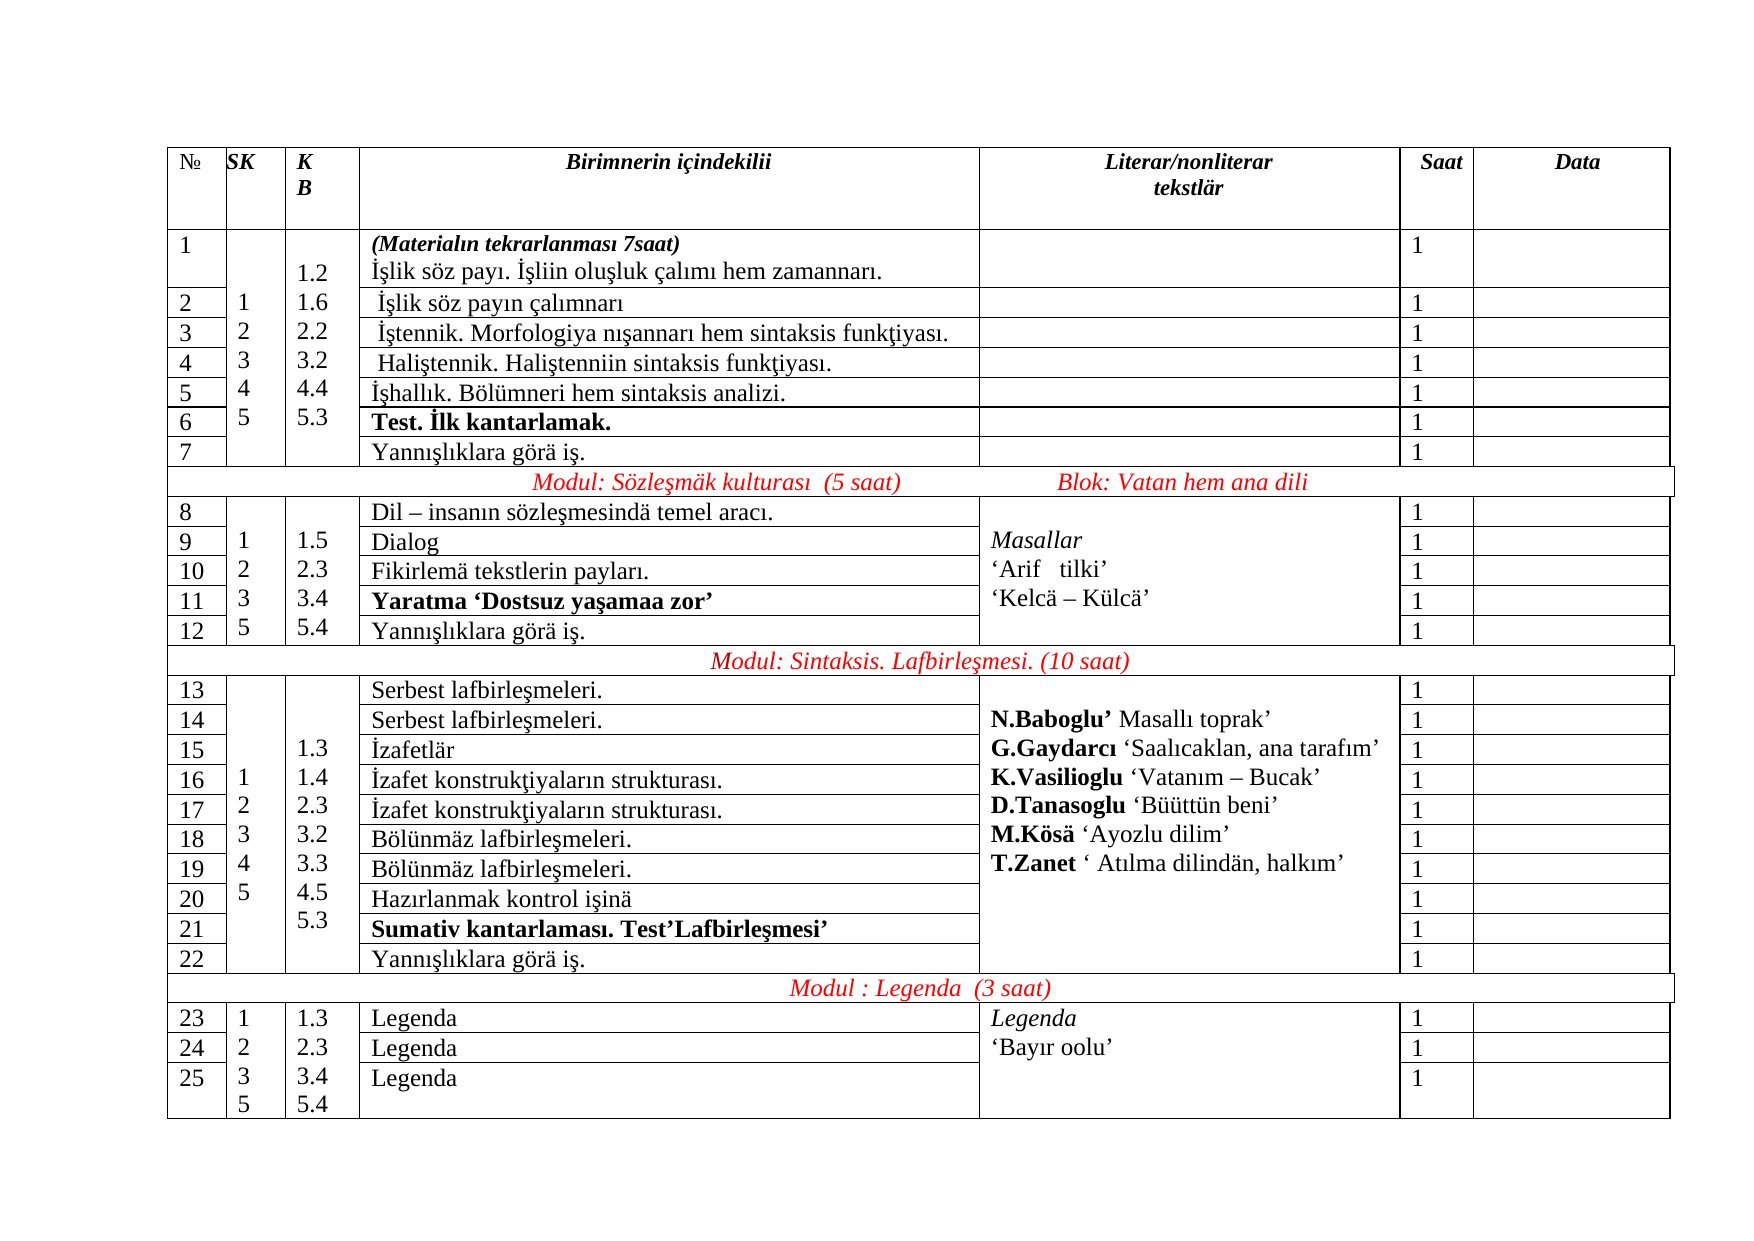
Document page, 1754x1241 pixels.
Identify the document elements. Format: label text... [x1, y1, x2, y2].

table_cell [1474, 676, 1669, 704]
table_cell İzafet konstrukţiyaların strukturası. [360, 765, 979, 794]
table_cell 1 [168, 230, 226, 287]
table_cell 1 [1401, 556, 1473, 585]
table_cell [1474, 944, 1669, 972]
table_cell 1 [1401, 348, 1473, 377]
table_cell Legenda [360, 1063, 979, 1118]
table_cell 19 [168, 854, 226, 883]
table_cell 15 [168, 735, 226, 764]
table_cell İşhallık. Bölümneri hem sintaksis analizi. [360, 378, 979, 406]
table_cell 1 [1401, 616, 1473, 645]
table_cell Legenda [360, 1003, 979, 1032]
table_cell [980, 437, 1399, 466]
table_cell 1 2 3 4 5 [227, 676, 285, 972]
table_cell Modul: Sözleşmäk kulturası (5 saat) Blok: Vatan hem ana dili [168, 467, 1674, 496]
table_header Saat [1401, 148, 1473, 229]
table_cell 21 [168, 914, 226, 943]
table_cell Yaratma ‘Dostsuz yaşamaa zor’ [360, 586, 979, 615]
table_cell 9 [168, 527, 226, 555]
table_cell 1 2 3 5 [227, 497, 285, 645]
table_cell Masallar ‘Arif tilki’ ‘Kelcä – Külcä’ [980, 497, 1399, 645]
table_cell [1474, 288, 1669, 317]
table_cell [980, 230, 1399, 287]
table_cell 12 [168, 616, 226, 645]
table_cell 1 [1401, 318, 1473, 347]
table_cell 23 [168, 1003, 226, 1032]
table_cell [1474, 914, 1669, 943]
table_cell İşlik söz payın çalımnarı [360, 288, 979, 317]
table_cell 1 2 3 5 [227, 1003, 285, 1118]
table_cell 1 [1401, 825, 1473, 853]
table_cell [1474, 437, 1669, 466]
table_cell 1.3 1.4 2.3 3.2 3.3 4.5 5.3 [286, 676, 359, 972]
table_cell [980, 348, 1399, 377]
table_cell 1 2 3 4 5 [227, 230, 285, 466]
table_cell [1474, 408, 1669, 436]
table_cell (Materialın tekrarlanması 7saat) İşlik söz payı. İşliin oluşluk çalımı hem zamannarı. [360, 230, 979, 287]
table_cell 16 [168, 765, 226, 794]
table_cell 1 [1401, 884, 1473, 913]
table_cell Serbest lafbirleşmeleri. [360, 705, 979, 734]
table_cell 1 [1401, 1033, 1473, 1062]
table_cell Modul : Legenda (3 saat) [168, 974, 1674, 1002]
table_cell 1 [1401, 527, 1473, 555]
table_cell 1 [1401, 705, 1473, 734]
table_cell Yannışlıklara görä iş. [360, 437, 979, 466]
table_cell [1474, 825, 1669, 853]
table_cell 1 [1401, 735, 1473, 764]
table_cell [1474, 795, 1669, 823]
table_cell Test. İlk kantarlamak. [360, 408, 979, 436]
table_cell [1474, 230, 1669, 287]
table_cell [980, 408, 1399, 436]
table_cell Hazırlanmak kontrol işinä [360, 884, 979, 913]
table_cell 1 [1401, 676, 1473, 704]
table_cell 1 [1401, 1003, 1473, 1032]
table_cell N.Baboglu’ Masallı toprak’ G.Gaydarcı ‘Saalıcaklan, ana tarafım’ K.Vasilioglu ‘Vatanım – Bucak’ D.Tanasoglu ‘Büüttün beni’ M.Kösä ‘Ayozlu dilim’ T.Zanet ‘ Atılma dilindän, halkım’ [980, 676, 1399, 972]
table_cell 3 [168, 318, 226, 347]
table_cell 1 [1401, 230, 1473, 287]
table_cell [980, 288, 1399, 317]
table_cell 6 [168, 408, 226, 436]
table_cell [1474, 1003, 1669, 1032]
table_cell 5 [168, 378, 226, 406]
table_cell [1474, 1033, 1669, 1062]
table_header KB [286, 148, 359, 229]
table_cell 4 [168, 348, 226, 377]
table_cell 1 [1401, 378, 1473, 406]
table_cell 8 [168, 497, 226, 526]
table_cell 14 [168, 705, 226, 734]
table_cell 2 [168, 288, 226, 317]
table_cell Serbest lafbirleşmeleri. [360, 676, 979, 704]
table_cell Bölünmäz lafbirleşmeleri. [360, 854, 979, 883]
table_cell 20 [168, 884, 226, 913]
table_cell 25 [168, 1063, 226, 1118]
table_cell [1474, 348, 1669, 377]
table_cell [1474, 884, 1669, 913]
table_header Data [1474, 148, 1669, 229]
table_header Birimnerin içindekilii [360, 148, 979, 229]
table_cell Dil – insanın sözleşmesindä temel aracı. [360, 497, 979, 526]
table_cell [1474, 527, 1669, 555]
table_cell 7 [168, 437, 226, 466]
table_cell 1.5 2.3 3.4 5.4 [286, 497, 359, 645]
table_cell Legenda [360, 1033, 979, 1062]
table_cell [980, 318, 1399, 347]
table_cell Legenda ‘Bayır oolu’ [980, 1003, 1399, 1118]
table_cell [1474, 586, 1669, 615]
table_cell 1 [1401, 437, 1473, 466]
table_cell İzafet konstrukţiyaların strukturası. [360, 795, 979, 823]
table_header Literar/nonliterar tekstlär [980, 148, 1399, 229]
table_cell [1474, 497, 1669, 526]
table_cell 1 [1401, 408, 1473, 436]
table_cell Yannışlıklara görä iş. [360, 616, 979, 645]
table_cell Yannışlıklara görä iş. [360, 944, 979, 972]
table_cell [1474, 735, 1669, 764]
table_cell [1474, 616, 1669, 645]
table_cell İzafetlär [360, 735, 979, 764]
table_cell Bölünmäz lafbirleşmeleri. [360, 825, 979, 853]
table_cell [1474, 854, 1669, 883]
table_cell [1474, 378, 1669, 406]
table_cell 24 [168, 1033, 226, 1062]
table_cell 1 [1401, 765, 1473, 794]
table_cell 18 [168, 825, 226, 853]
table_cell 11 [168, 586, 226, 615]
table_header № [168, 148, 226, 229]
table_cell 1 [1401, 795, 1473, 823]
table_cell [1474, 765, 1669, 794]
table_cell Sumativ kantarlaması. Test’Lafbirleşmesi’ [360, 914, 979, 943]
table_cell Haliştennik. Haliştenniin sintaksis funkţiyası. [360, 348, 979, 377]
table_cell [1474, 705, 1669, 734]
table_cell 1 [1401, 944, 1473, 972]
table_cell 10 [168, 556, 226, 585]
table_cell 1.2 1.6 2.2 3.2 4.4 5.3 [286, 230, 359, 466]
table_cell 1 [1401, 914, 1473, 943]
table_cell 1 [1401, 586, 1473, 615]
table_cell [1474, 556, 1669, 585]
table_cell 13 [168, 676, 226, 704]
table_cell 1 [1401, 1063, 1473, 1118]
table_cell 1 [1401, 497, 1473, 526]
table_cell 1 [1401, 288, 1473, 317]
table_cell 17 [168, 795, 226, 823]
table_cell 1 [1401, 854, 1473, 883]
table_cell Fikirlemä tekstlerin payları. [360, 556, 979, 585]
table_cell 22 [168, 944, 226, 972]
table_header SK [227, 148, 285, 229]
table_cell [980, 378, 1399, 406]
table_cell Modul: Sintaksis. Lafbirleşmesi. (10 saat) [168, 646, 1674, 674]
table_cell 1.3 2.3 3.4 5.4 [286, 1003, 359, 1118]
table_cell İştennik. Morfologiya nışannarı hem sintaksis funkţiyası. [360, 318, 979, 347]
table_cell [1474, 318, 1669, 347]
table_cell Dialog [360, 527, 979, 555]
table_cell [1474, 1063, 1669, 1118]
